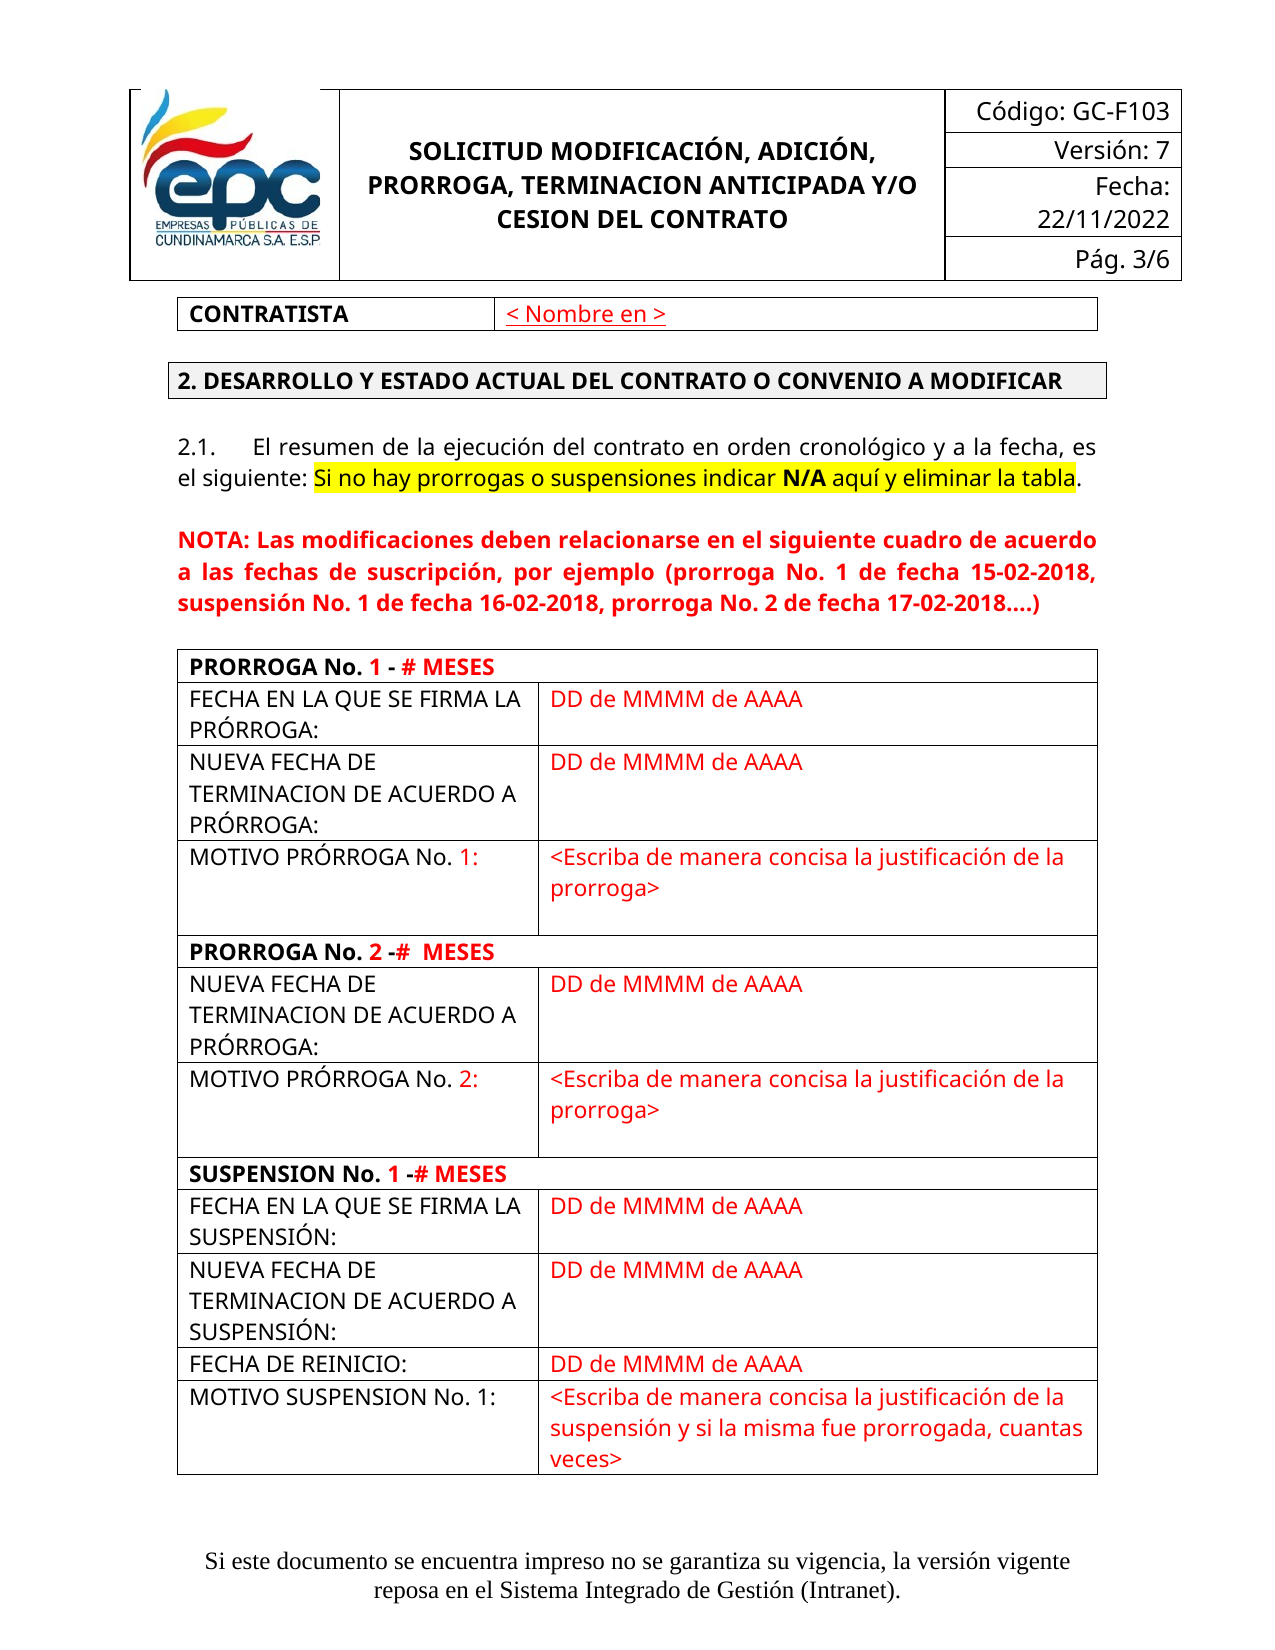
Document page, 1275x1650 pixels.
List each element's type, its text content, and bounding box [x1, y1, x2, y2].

table_cell DD de MMMM de AAAA [539, 683, 1097, 745]
table_cell NUEVA FECHA DE TERMINACION DE ACUERDO A PRÓRROGA: [178, 968, 538, 1062]
text NOTA: Las modificaciones deben relacionarse en el siguiente cuadro de acuerdo a las fechas de suscripción, por ejemplo (prorroga No. 1 de fecha 15-02-2018, suspensión No. 1 de fecha 16-02-2018, prorroga No. 2 de fecha 17-02-2018….) [177, 524, 1098, 618]
subtitle 2.1. El resumen de la ejecución del contrato en orden cronológico y a la fecha, es el siguiente: Si no hay prorrogas o suspensiones indicar N/A aquí y eliminar la tabla. [177, 431, 1098, 493]
table_cell FECHA EN LA QUE SE FIRMA LA SUSPENSIÓN: [178, 1190, 538, 1252]
table_cell MOTIVO PRÓRROGA No. 2: [178, 1063, 538, 1157]
table_cell < Nombre en > [495, 298, 1097, 329]
table_header PRORROGA No. 1 - # MESES [178, 650, 1097, 682]
table_cell SUSPENSION No. 1 -# MESES [178, 1158, 1097, 1189]
table_cell DD de MMMM de AAAA [539, 1190, 1097, 1252]
table_cell PRORROGA No. 2 -# MESES [178, 936, 1097, 967]
table_cell DD de MMMM de AAAA [539, 1348, 1097, 1379]
table_cell <Escriba de manera concisa la justificación de la prorroga> [539, 1063, 1097, 1157]
subtitle 2. DESARROLLO Y ESTADO ACTUAL DEL CONTRATO O CONVENIO A MODIFICAR [169, 363, 1106, 398]
table_cell FECHA EN LA QUE SE FIRMA LA PRÓRROGA: [178, 683, 538, 745]
table_cell NUEVA FECHA DE TERMINACION DE ACUERDO A PRÓRROGA: [178, 746, 538, 840]
table_cell CONTRATISTA [178, 298, 494, 329]
picture [141, 89, 321, 248]
table_cell <Escriba de manera concisa la justificación de la prorroga> [539, 841, 1097, 935]
table_cell DD de MMMM de AAAA [539, 1254, 1097, 1347]
table_cell <Escriba de manera concisa la justificación de la suspensión y si la misma fue prorrogada, cuantas veces> [539, 1381, 1097, 1474]
table_cell DD de MMMM de AAAA [539, 746, 1097, 840]
table_cell NUEVA FECHA DE TERMINACION DE ACUERDO A SUSPENSIÓN: [178, 1254, 538, 1347]
table_cell FECHA DE REINICIO: [178, 1348, 538, 1379]
table_cell MOTIVO SUSPENSION No. 1: [178, 1381, 538, 1474]
table_cell DD de MMMM de AAAA [539, 968, 1097, 1062]
table_cell MOTIVO PRÓRROGA No. 1: [178, 841, 538, 935]
